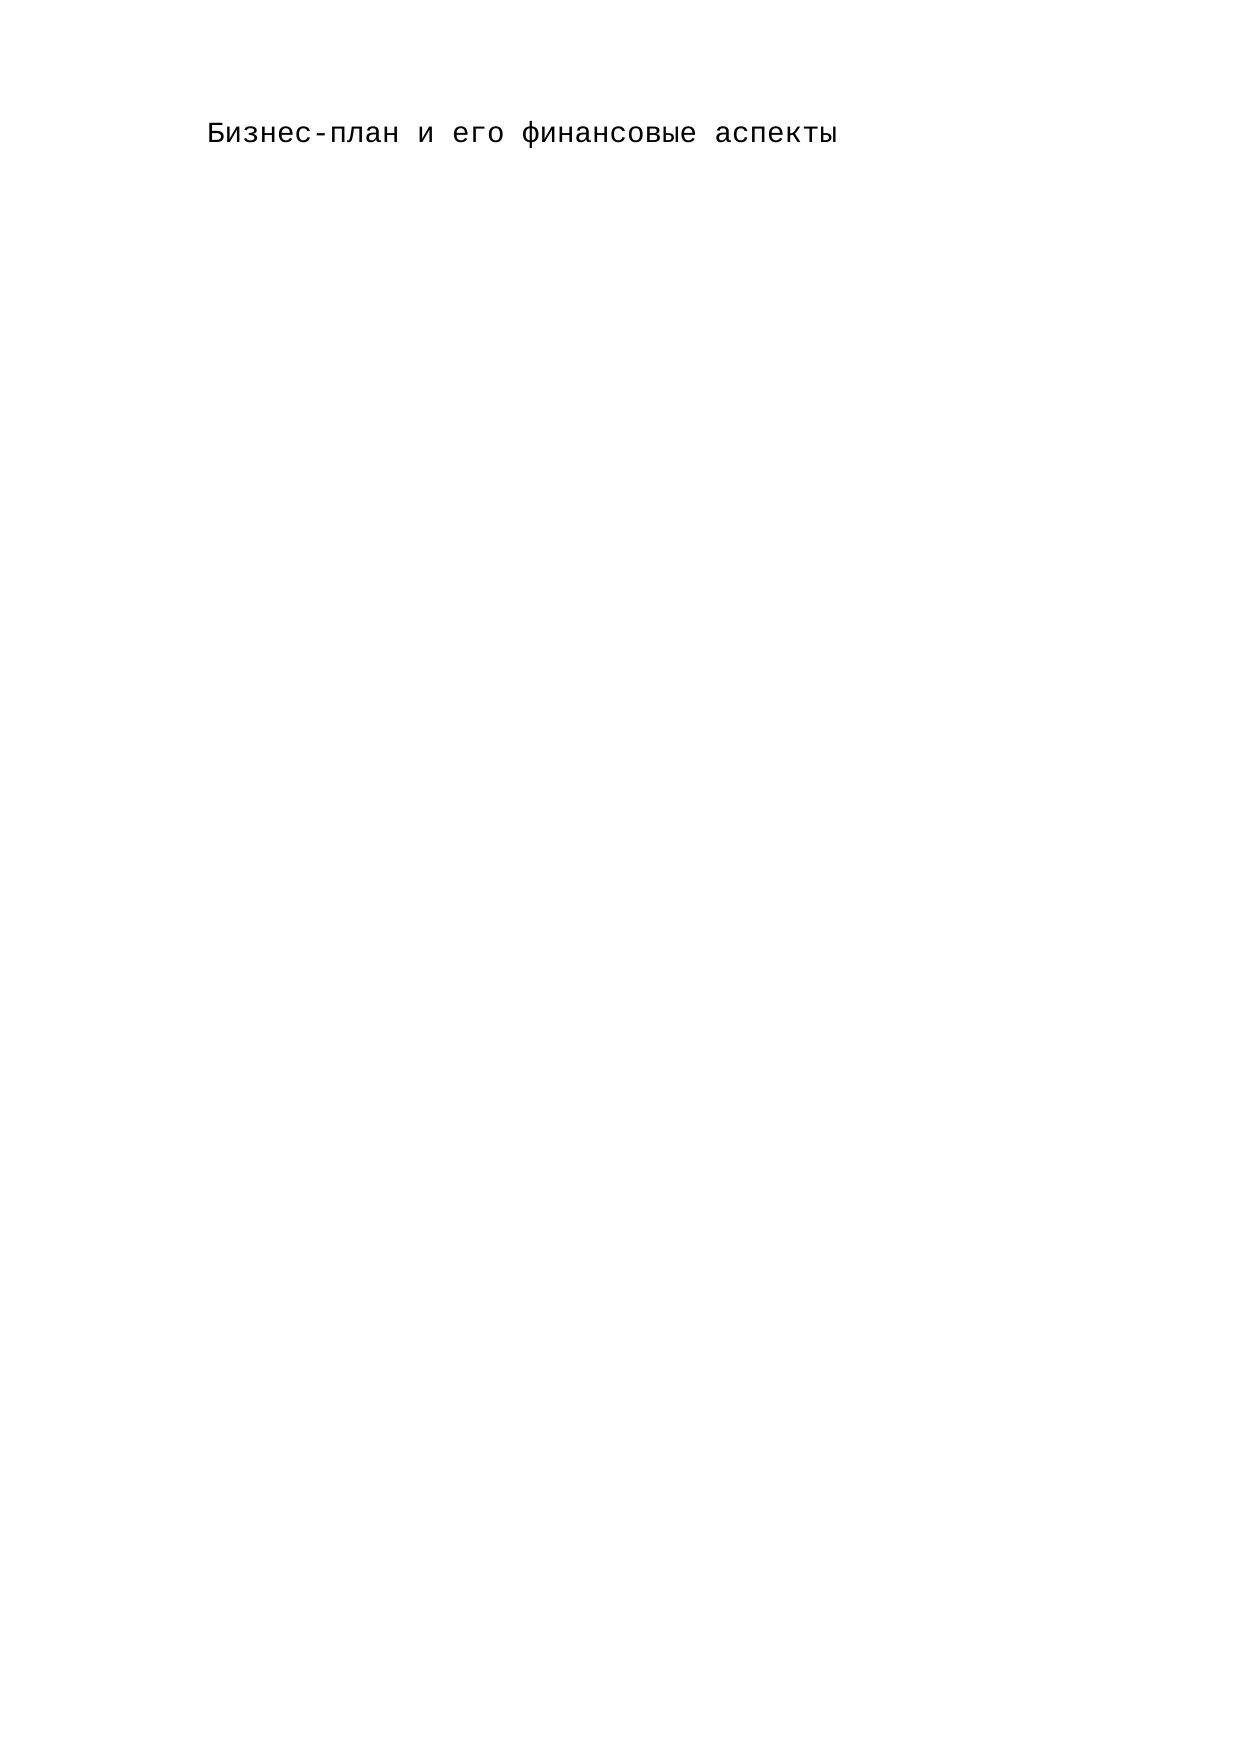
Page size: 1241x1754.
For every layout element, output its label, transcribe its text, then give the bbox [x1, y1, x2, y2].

text Бизнес-план и его финансовые аспекты [177, 118, 1181, 151]
